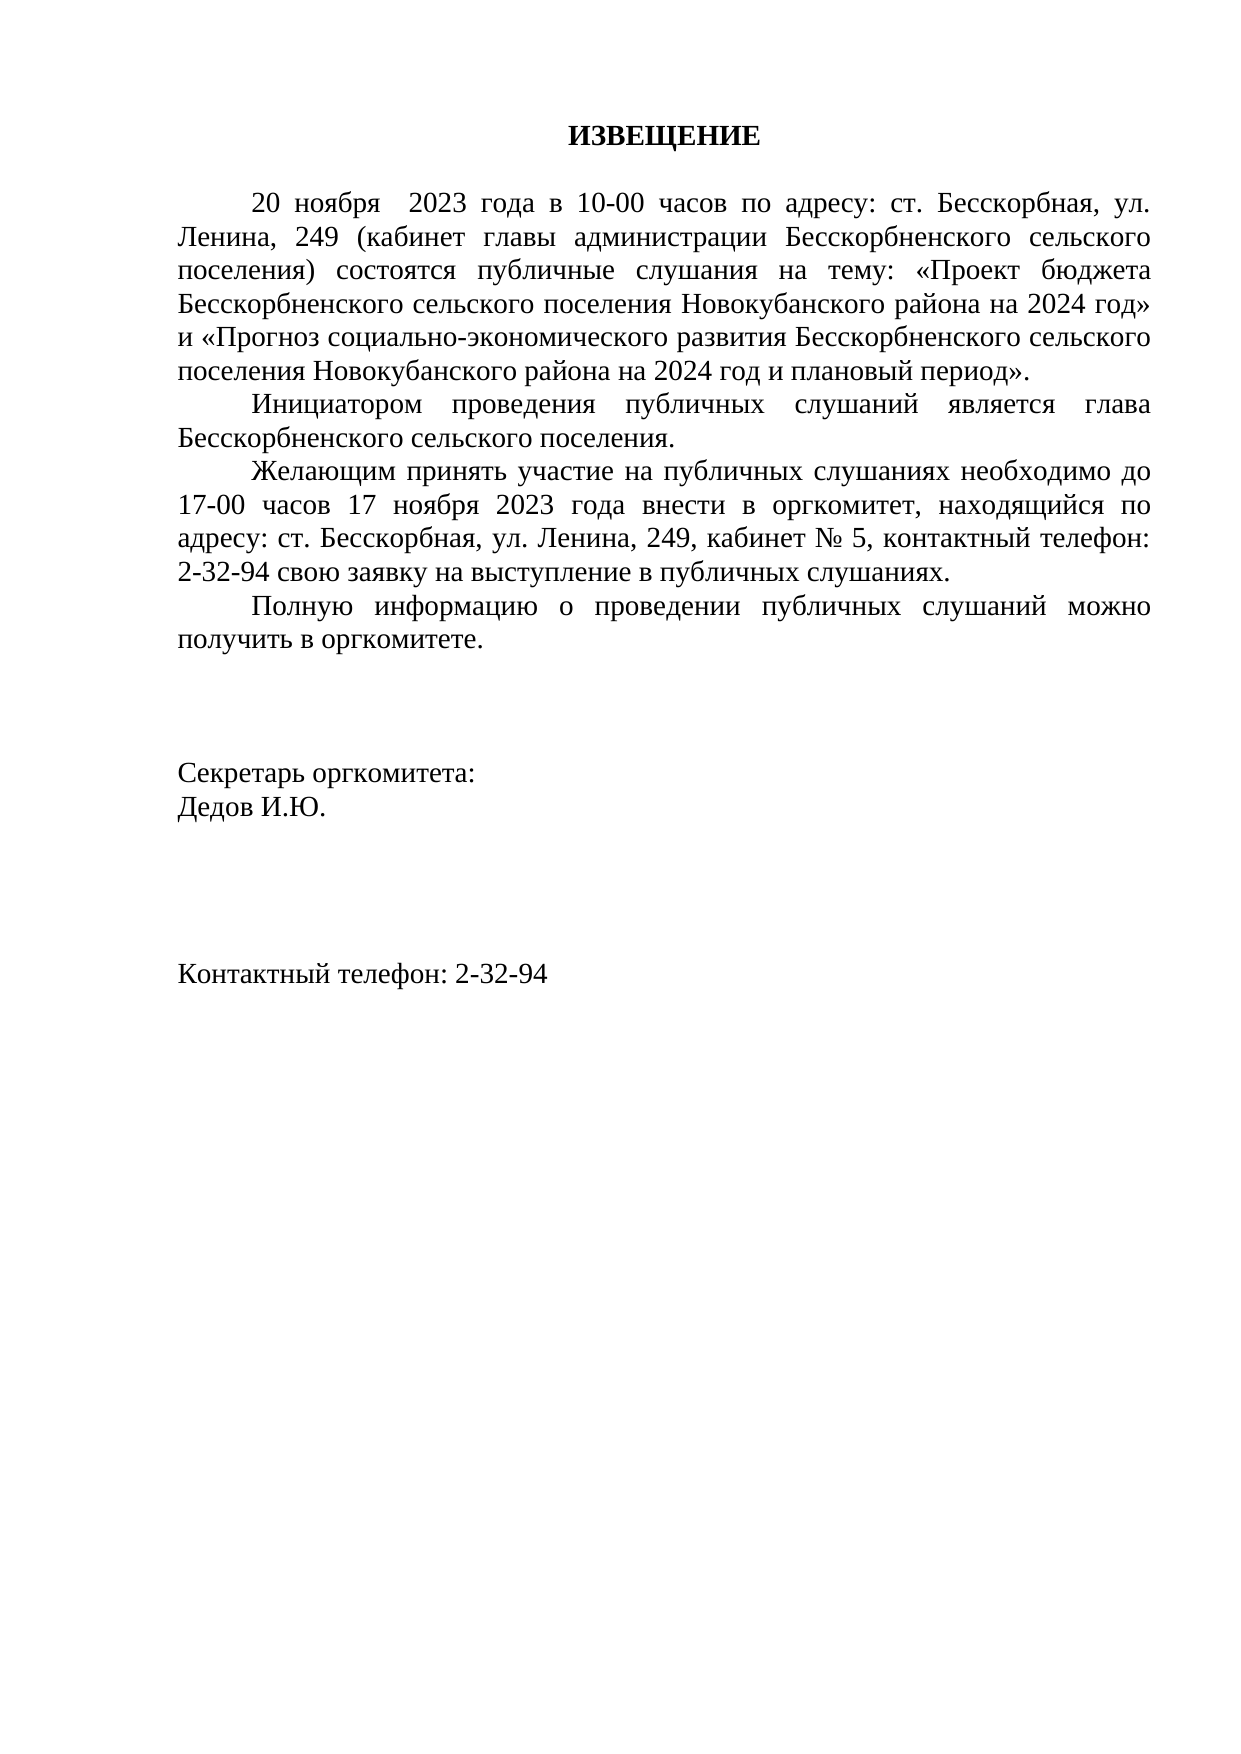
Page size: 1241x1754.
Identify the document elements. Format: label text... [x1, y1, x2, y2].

text Дедов И.Ю. [177, 789, 1152, 822]
text Контактный телефон: 2-32-94 [177, 957, 1152, 990]
text Инициатором проведения публичных слушаний является глава Бесскорбненского сельского поселения. [177, 386, 1152, 453]
text ИЗВЕЩЕНИЕ [177, 118, 1152, 152]
text Секретарь оргкомитета: [177, 755, 1152, 789]
text Полную информацию о проведении публичных слушаний можно получить в оргкомитете. [177, 588, 1152, 655]
text Желающим принять участие на публичных слушаниях необходимо до 17-00 часов 17 ноября 2023 года внести в оргкомитет, находящийся по адресу: ст. Бесскорбная, ул. Ленина, 249, кабинет № 5, контактный телефон: 2-32-94 свою заявку на выступление в публичных слушаниях. [177, 453, 1152, 588]
text 20 ноября 2023 года в 10-00 часов по адресу: ст. Бесскорбная, ул. Ленина, 249 (кабинет главы администрации Бесскорбненского сельского поселения) состоятся публичные слушания на тему: «Проект бюджета Бесскорбненского сельского поселения Новокубанского района на 2024 год» и «Прогноз социально-экономического развития Бесскорбненского сельского поселения Новокубанского района на 2024 год и плановый период». [177, 185, 1152, 386]
